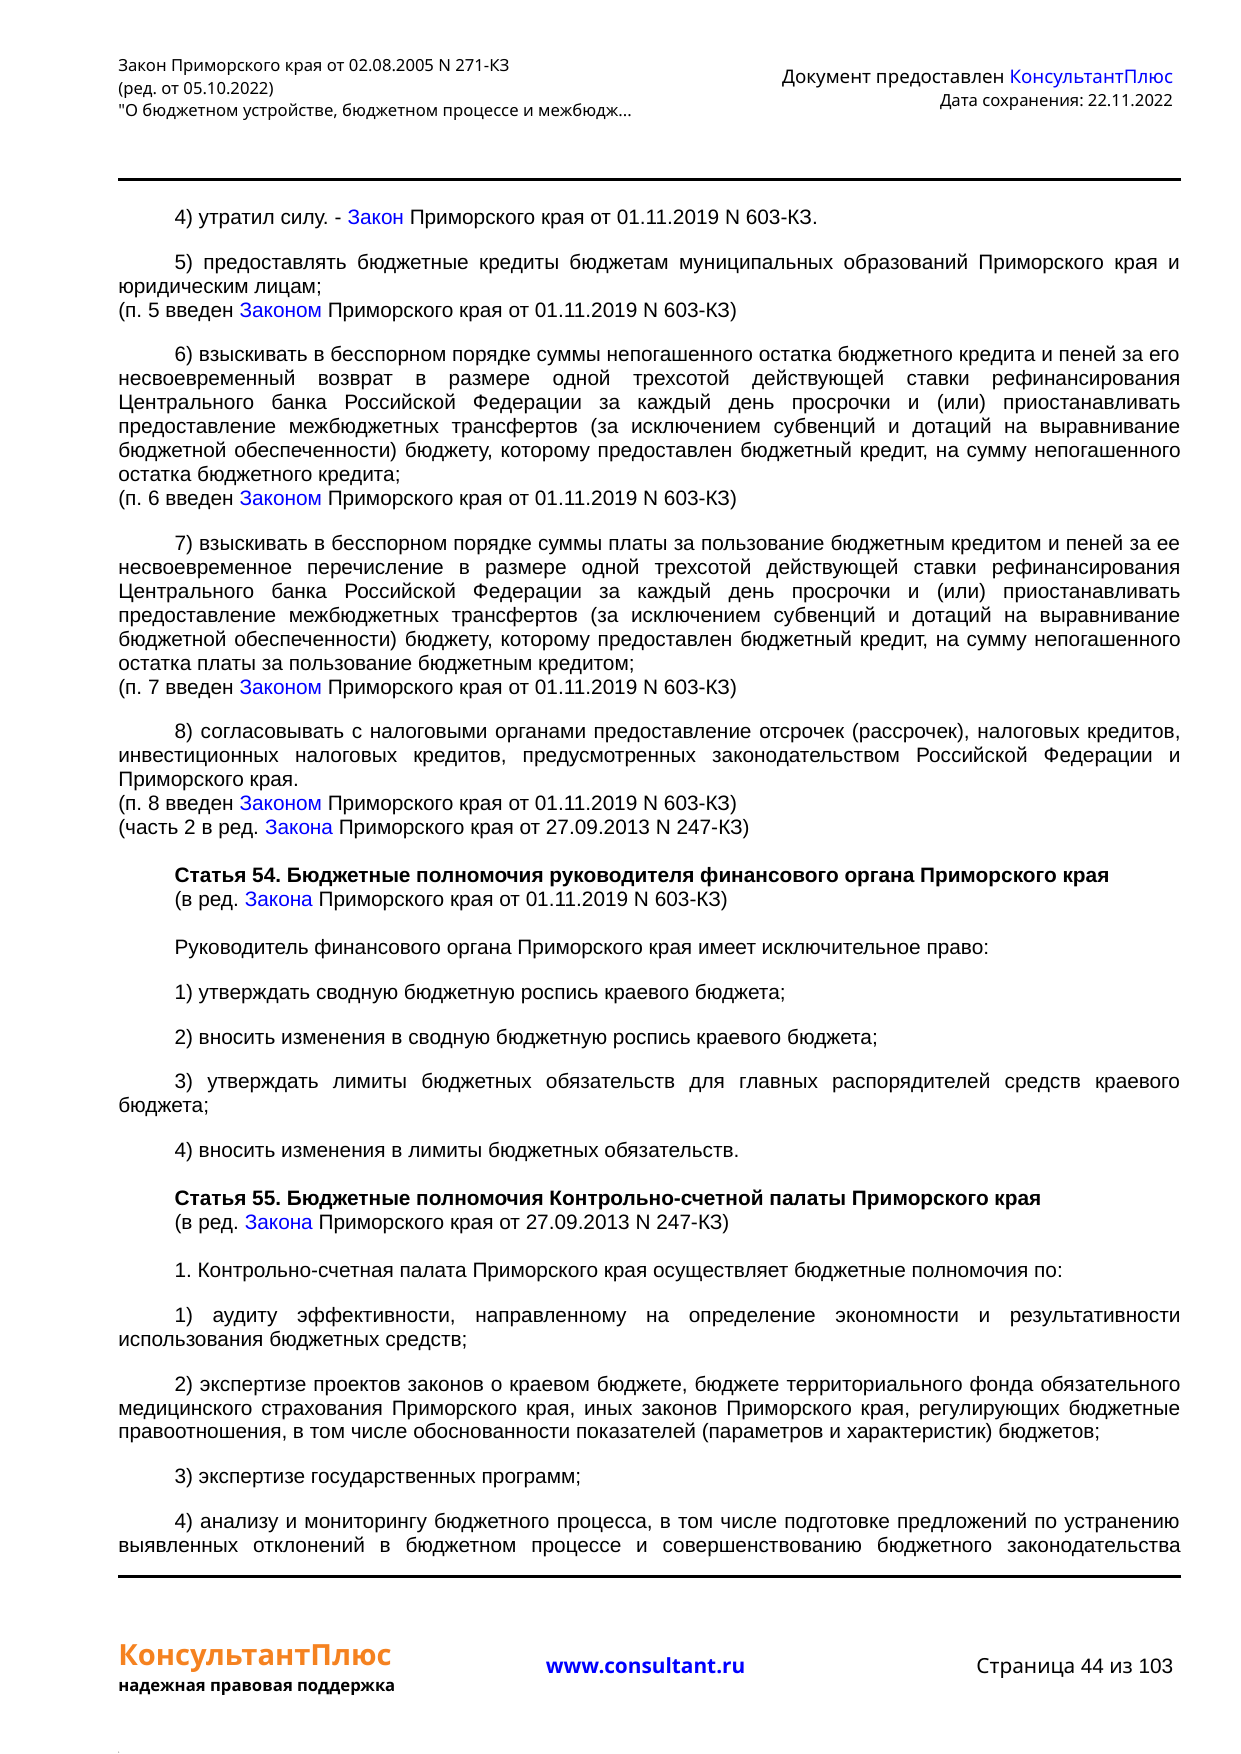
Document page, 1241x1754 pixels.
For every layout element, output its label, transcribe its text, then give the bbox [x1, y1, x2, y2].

text 4) вносить изменения в лимиты бюджетных обязательств. [118, 1138, 1181, 1162]
text 1) аудиту эффективности, направленному на определение экономности и результативности использования бюджетных средств; [118, 1303, 1181, 1351]
text (п. 7 введен Законом Приморского края от 01.11.2019 N 603-КЗ) [118, 674, 1181, 698]
text (п. 8 введен Законом Приморского края от 01.11.2019 N 603-КЗ) [118, 791, 1181, 815]
text 7) взыскивать в бесспорном порядке суммы платы за пользование бюджетным кредитом и пеней за ее несвоевременное перечисление в размере одной трехсотой действующей ставки рефинансирования Центрального банка Российской Федерации за каждый день просрочки и (или) приостанавливать предоставление межбюджетных трансфертов (за исключением субвенций и дотаций на выравнивание бюджетной обеспеченности) бюджету, которому предоставлен бюджетный кредит, на сумму непогашенного остатка платы за пользование бюджетным кредитом; [118, 531, 1181, 674]
text 4) утратил силу. - Закон Приморского края от 01.11.2019 N 603-КЗ. [118, 205, 1181, 229]
text 1) утверждать сводную бюджетную роспись краевого бюджета; [118, 980, 1181, 1004]
text 3) утверждать лимиты бюджетных обязательств для главных распорядителей средств краевого бюджета; [118, 1069, 1181, 1117]
text (п. 5 введен Законом Приморского края от 01.11.2019 N 603-КЗ) [118, 297, 1181, 321]
text (часть 2 в ред. Закона Приморского края от 27.09.2013 N 247-КЗ) [118, 815, 1181, 839]
text 6) взыскивать в бесспорном порядке суммы непогашенного остатка бюджетного кредита и пеней за его несвоевременный возврат в размере одной трехсотой действующей ставки рефинансирования Центрального банка Российской Федерации за каждый день просрочки и (или) приостанавливать предоставление межбюджетных трансфертов (за исключением субвенций и дотаций на выравнивание бюджетной обеспеченности) бюджету, которому предоставлен бюджетный кредит, на сумму непогашенного остатка бюджетного кредита; [118, 342, 1181, 486]
title Статья 54. Бюджетные полномочия руководителя финансового органа Приморского края [118, 863, 1181, 887]
text (п. 6 введен Законом Приморского края от 01.11.2019 N 603-КЗ) [118, 486, 1181, 510]
text 3) экспертизе государственных программ; [118, 1464, 1181, 1488]
text 2) вносить изменения в сводную бюджетную роспись краевого бюджета; [118, 1024, 1181, 1048]
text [118, 1509, 1181, 1557]
title Статья 55. Бюджетные полномочия Контрольно-счетной палаты Приморского края [118, 1186, 1181, 1210]
text 2) экспертизе проектов законов о краевом бюджете, бюджете территориального фонда обязательного медицинского страхования Приморского края, иных законов Приморского края, регулирующих бюджетные правоотношения, в том числе обоснованности показателей (параметров и характеристик) бюджетов; [118, 1371, 1181, 1443]
text (в ред. Закона Приморского края от 27.09.2013 N 247-КЗ) [118, 1210, 1181, 1234]
text 1. Контрольно-счетная палата Приморского края осуществляет бюджетные полномочия по: [118, 1258, 1181, 1282]
text Руководитель финансового органа Приморского края имеет исключительное право: [118, 935, 1181, 959]
text 8) согласовывать с налоговыми органами предоставление отсрочек (рассрочек), налоговых кредитов, инвестиционных налоговых кредитов, предусмотренных законодательством Российской Федерации и Приморского края. [118, 719, 1181, 791]
text 5) предоставлять бюджетные кредиты бюджетам муниципальных образований Приморского края и юридическим лицам; [118, 249, 1181, 297]
text (в ред. Закона Приморского края от 01.11.2019 N 603-КЗ) [118, 887, 1181, 911]
